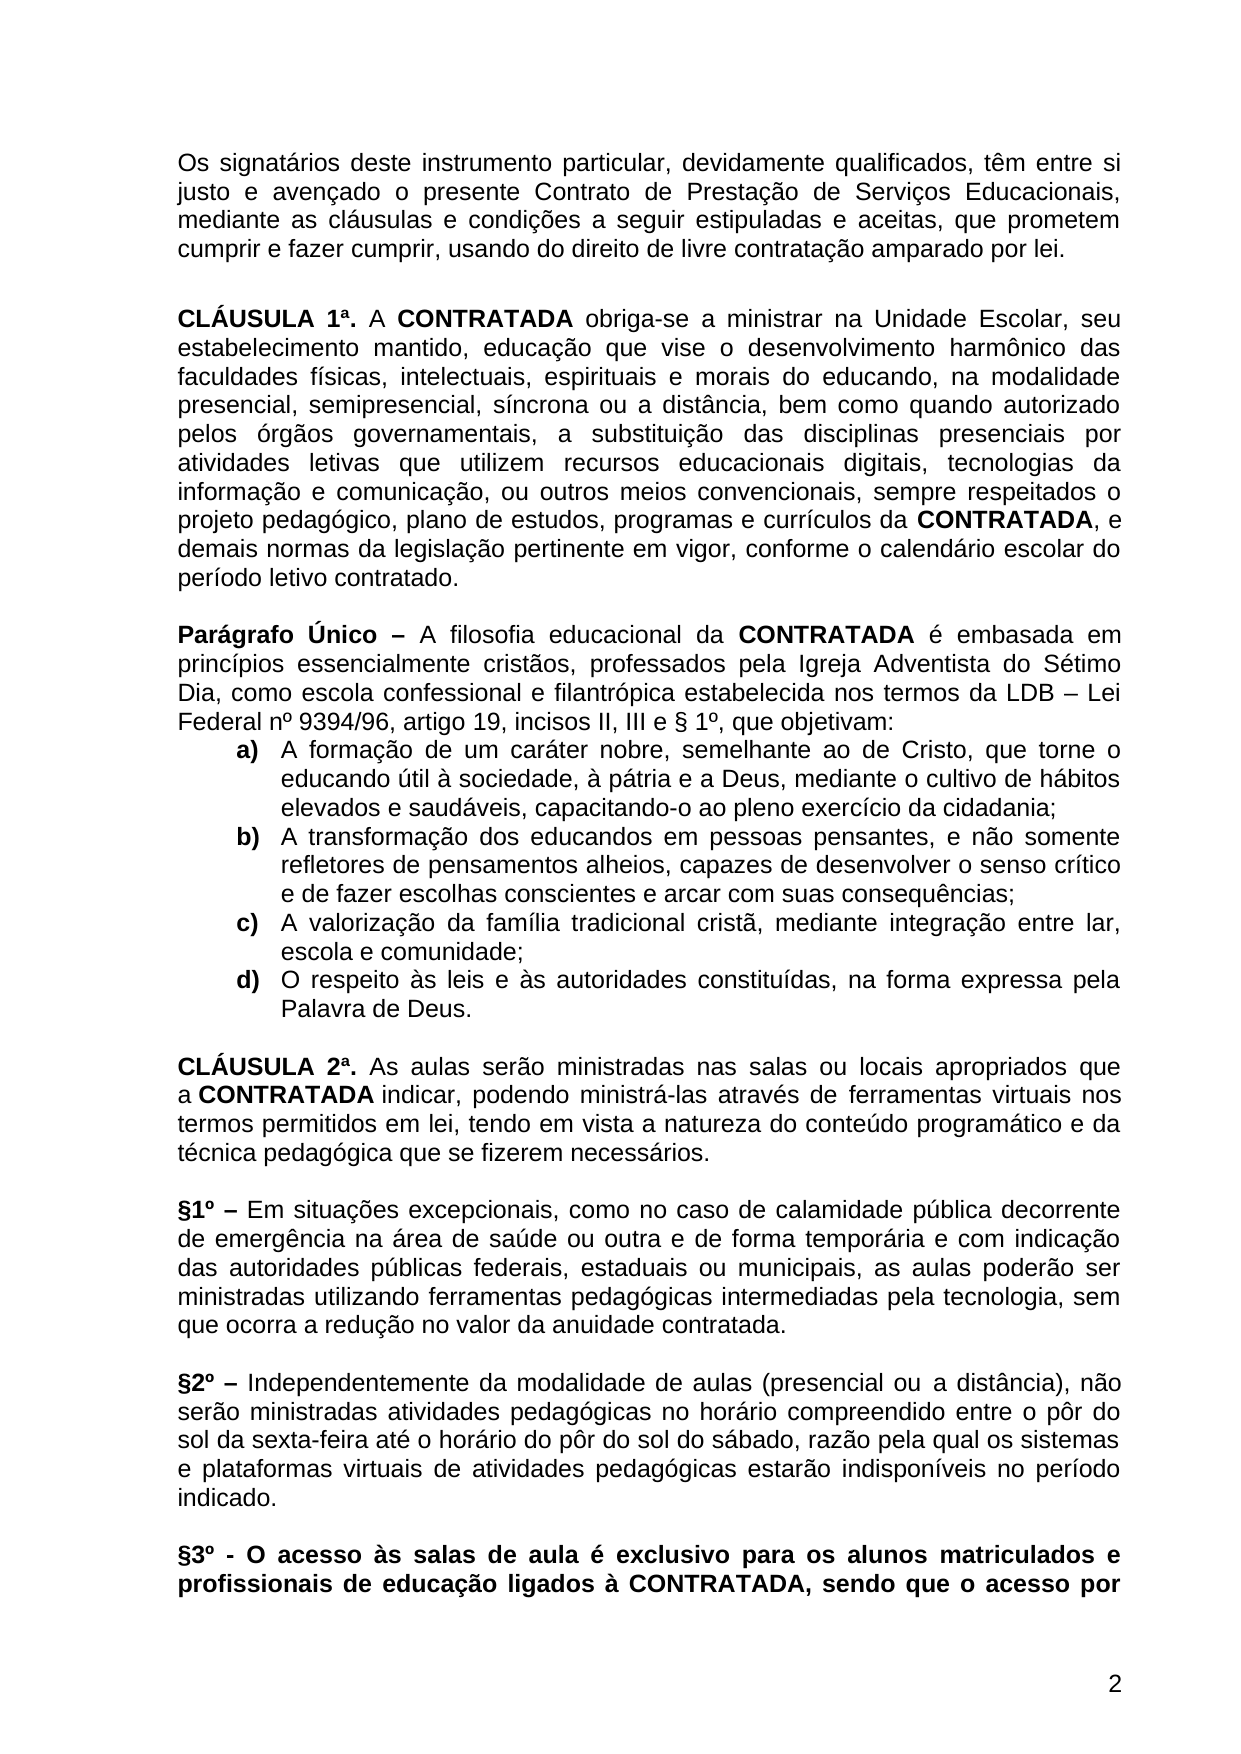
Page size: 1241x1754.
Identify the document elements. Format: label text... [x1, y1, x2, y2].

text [177, 1540, 1122, 1598]
text §2º – Independentemente da modalidade de aulas (presencial ou a distância), não serão ministradas atividades pedagógicas no horário compreendido entre o pôr do sol da sexta-feira até o horário do pôr do sol do sábado, razão pela qual os sistemas e plataformas virtuais de atividades pedagógicas estarão indisponíveis no período indicado. [177, 1368, 1122, 1511]
text Parágrafo Único – A filosofia educacional da CONTRATADA é embasada em princípios essencialmente cristãos, professados pela Igreja Adventista do Sétimo Dia, como escola confessional e filantrópica estabelecida nos termos da LDB – Lei Federal nº 9394/96, artigo 19, incisos II, III e § 1º, que objetivam: [177, 620, 1122, 735]
subtitle CLÁUSULA 1ª. A CONTRATADA obriga-se a ministrar na Unidade Escolar, seu estabelecimento mantido, educação que vise o desenvolvimento harmônico das faculdades físicas, intelectuais, espirituais e morais do educando, na modalidade presencial, semipresencial, síncrona ou a distância, bem como quando autorizado pelos órgãos governamentais, a substituição das disciplinas presenciais por atividades letivas que utilizem recursos educacionais digitais, tecnologias da informação e comunicação, ou outros meios convencionais, sempre respeitados o projeto pedagógico, plano de estudos, programas e currículos da CONTRATADA, e demais normas da legislação pertinente em vigor, conforme o calendário escolar do período letivo contratado. [177, 304, 1122, 591]
text CLÁUSULA 2ª. As aulas serão ministradas nas salas ou locais apropriados que a CONTRATADA indicar, podendo ministrá-las através de ferramentas virtuais nos termos permitidos em lei, tendo em vista a natureza do conteúdo programático e da técnica pedagógica que se fizerem necessários. [177, 1051, 1122, 1166]
list O respeito às leis e às autoridades constituídas, na forma expressa pela Palavra de Deus. [236, 965, 1122, 1023]
list A transformação dos educandos em pessoas pensantes, e não somente refletores de pensamentos alheios, capazes de desenvolver o senso crítico e de fazer escolhas conscientes e arcar com suas consequências; [236, 821, 1122, 908]
text Os signatários deste instrumento particular, devidamente qualificados, têm entre si justo e avençado o presente Contrato de Prestação de Serviços Educacionais, mediante as cláusulas e condições a seguir estipuladas e aceitas, que prometem cumprir e fazer cumprir, usando do direito de livre contratação amparado por lei. [177, 148, 1122, 263]
list A valorização da família tradicional cristã, mediante integração entre lar, escola e comunidade; [236, 908, 1122, 965]
list A formação de um caráter nobre, semelhante ao de Cristo, que torne o educando útil à sociedade, à pátria e a Deus, mediante o cultivo de hábitos elevados e saudáveis, capacitando-o ao pleno exercício da cidadania; [236, 735, 1122, 821]
text §1º – Em situações excepcionais, como no caso de calamidade pública decorrente de emergência na área de saúde ou outra e de forma temporária e com indicação das autoridades públicas federais, estaduais ou municipais, as aulas poderão ser ministradas utilizando ferramentas pedagógicas intermediadas pela tecnologia, sem que ocorra a redução no valor da anuidade contratada. [177, 1195, 1122, 1339]
